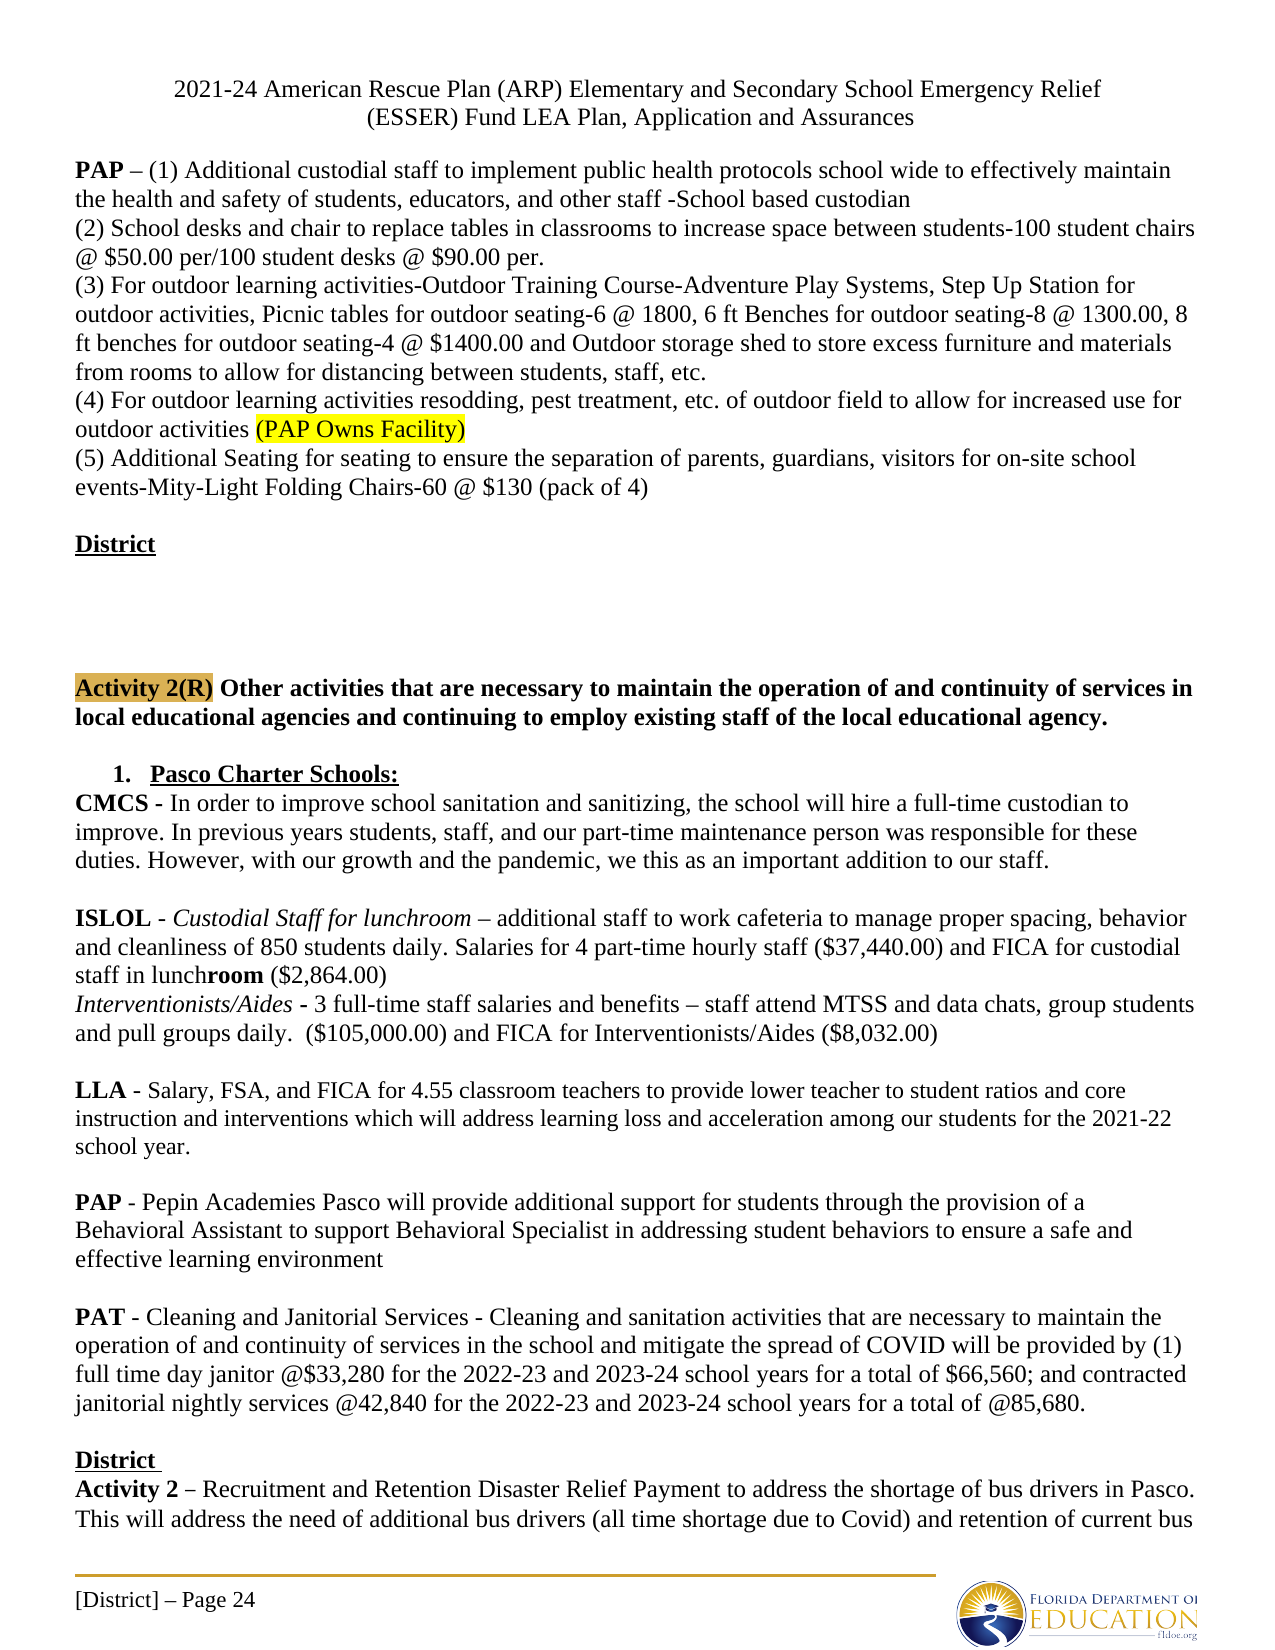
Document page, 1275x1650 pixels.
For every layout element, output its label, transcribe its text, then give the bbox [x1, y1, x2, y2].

text (5) Additional Seating for seating to ensure the separation of parents, guardians, visitors for on-site school events-Mity-Light Folding Chairs-60 @ $130 (pack of 4) [75, 443, 1200, 500]
text District [75, 529, 1200, 558]
text (4) For outdoor learning activities resodding, pest treatment, etc. of outdoor field to allow for increased use for outdoor activities (PAP Owns Facility) [75, 385, 1200, 443]
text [75, 1474, 1200, 1533]
text (3) For outdoor learning activities-Outdoor Training Course-Adventure Play Systems, Step Up Station for outdoor activities, Picnic tables for outdoor seating-6 @ 1800, 6 ft Benches for outdoor seating-8 @ 1300.00, 8 ft benches for outdoor seating-4 @ $1400.00 and Outdoor storage shed to store excess furniture and materials from rooms to allow for distancing between students, staff, etc. [75, 270, 1200, 385]
text PAP – (1) Additional custodial staff to implement public health protocols school wide to effectively maintain the health and safety of students, educators, and other staff -School based custodian [75, 155, 1200, 213]
text LLA - Salary, FSA, and FICA for 4.55 classroom teachers to provide lower teacher to student ratios and core instruction and interventions which will address learning loss and acceleration among our students for the 2021-22 school year. [75, 1075, 1200, 1159]
text Activity 2(R) Other activities that are necessary to maintain the operation of and continuity of services in local educational agencies and continuing to employ existing staff of the local educational agency. [75, 673, 1200, 730]
picture [956, 1581, 1197, 1647]
text ISLOL - Custodial Staff for lunchroom – additional staff to work cafeteria to manage proper spacing, behavior and cleanliness of 850 students daily. Salaries for 4 part-time hourly staff ($37,440.00) and FICA for custodial staff in lunchroom ($2,864.00) [75, 903, 1200, 989]
text Interventionists/Aides - 3 full-time staff salaries and benefits – staff attend MTSS and data chats, group students and pull groups daily. ($105,000.00) and FICA for Interventionists/Aides ($8,032.00) [75, 989, 1200, 1047]
list Pasco Charter Schools: [112, 759, 1200, 788]
text (2) School desks and chair to replace tables in classrooms to increase space between students-100 student chairs @ $50.00 per/100 student desks @ $90.00 per. [75, 213, 1200, 270]
text PAP - Pepin Academies Pasco will provide additional support for students through the provision of a Behavioral Assistant to support Behavioral Specialist in addressing student behaviors to ensure a safe and effective learning environment [75, 1187, 1200, 1273]
text PAT - Cleaning and Janitorial Services - Cleaning and sanitation activities that are necessary to maintain the operation of and continuity of services in the school and mitigate the spread of COVID will be provided by (1) full time day janitor @$33,280 for the 2022-23 and 2023-24 school years for a total of $66,560; and contracted janitorial nightly services @42,840 for the 2022-23 and 2023-24 school years for a total of @85,680. [75, 1302, 1200, 1417]
text District [75, 1446, 1200, 1474]
text CMCS - In order to improve school sanitation and sanitizing, the school will hire a full-time custodian to improve. In previous years students, staff, and our part-time maintenance person was responsible for these duties. However, with our growth and the pandemic, we this as an important addition to our staff. [75, 788, 1200, 874]
